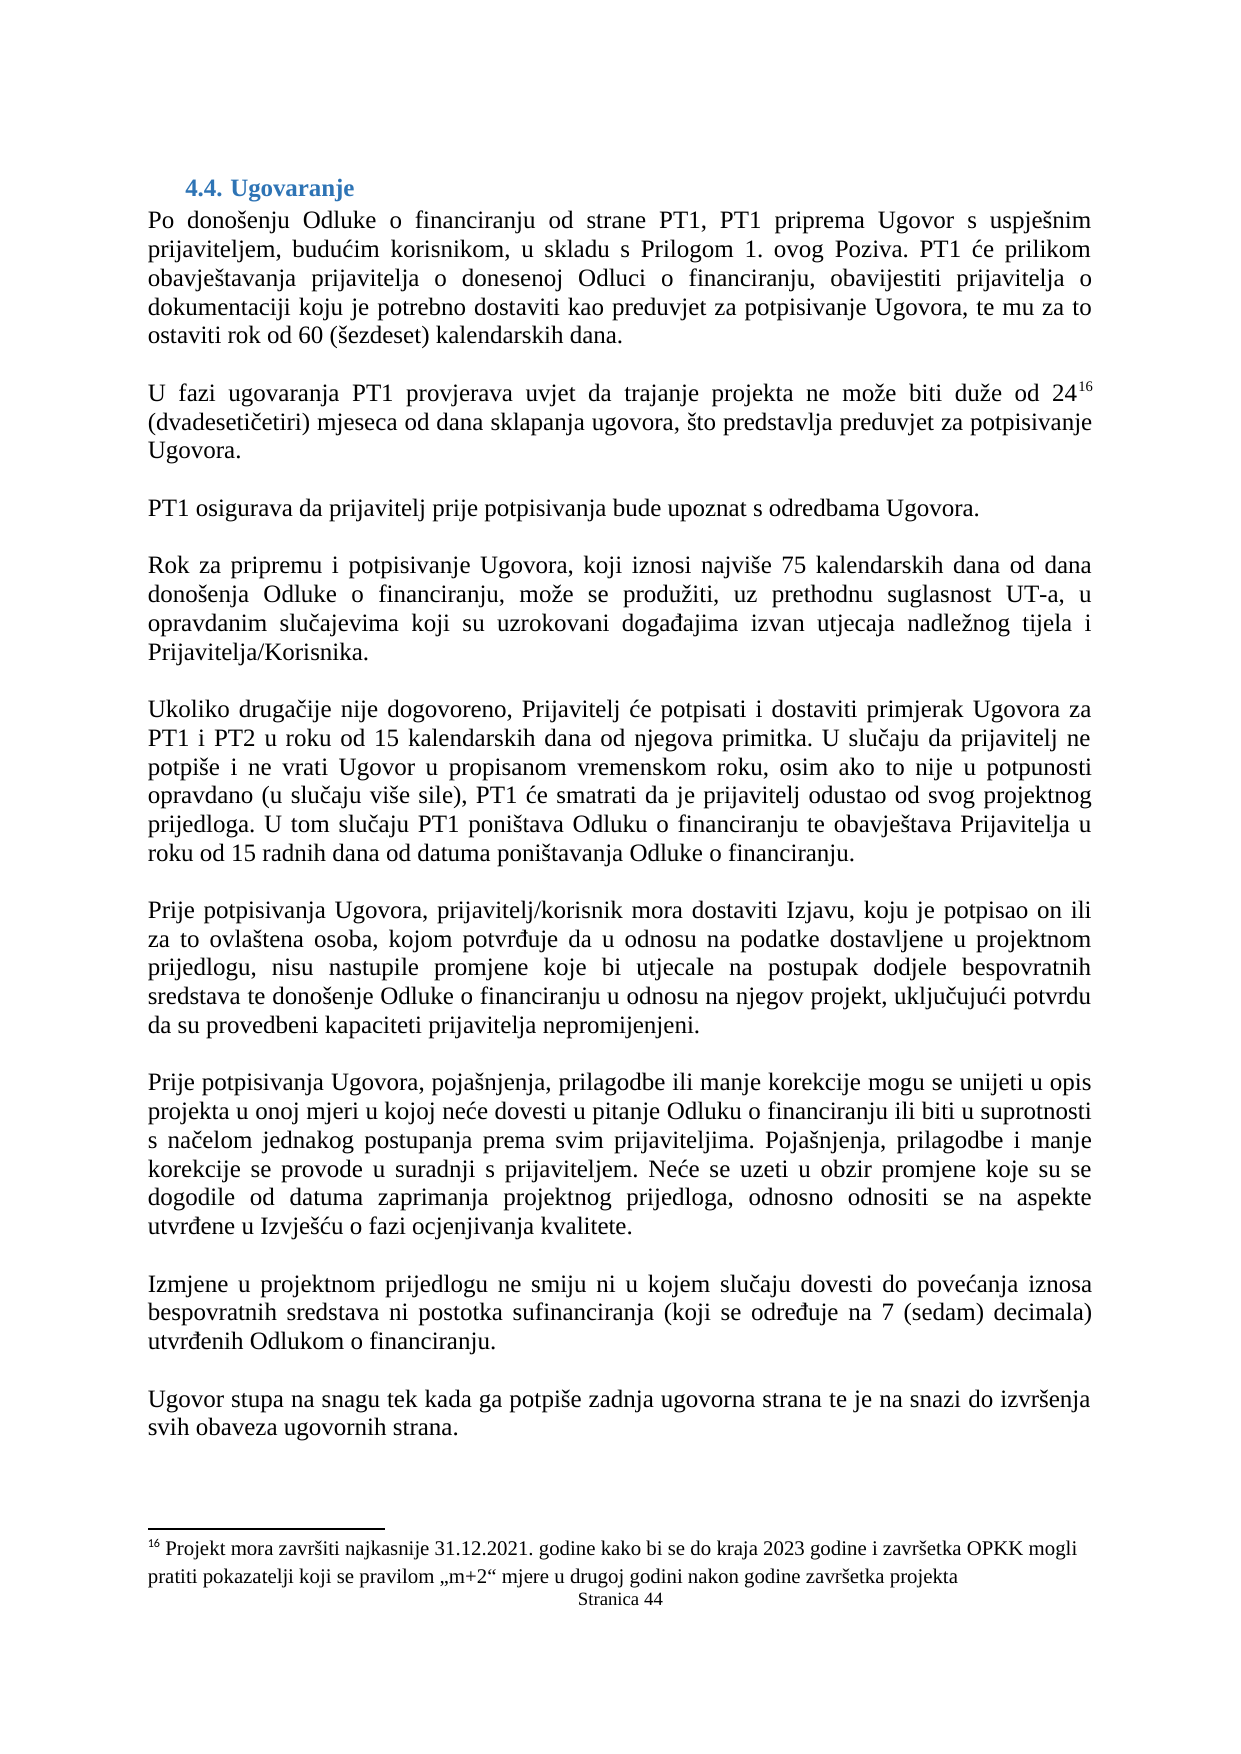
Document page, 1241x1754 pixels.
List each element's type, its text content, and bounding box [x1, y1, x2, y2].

text Ugovor stupa na snagu tek kada ga potpiše zadnja ugovorna strana te je na snazi do izvršenja svih obaveza ugovornih strana. [148, 1384, 1093, 1441]
text Prije potpisivanja Ugovora, prijavitelj/korisnik mora dostaviti Izjavu, koju je potpisao on ili za to ovlaštena osoba, kojom potvrđuje da u odnosu na podatke dostavljene u projektnom prijedlogu, nisu nastupile promjene koje bi utjecale na postupak dodjele bespovratnih sredstava te donošenje Odluke o financiranju u odnosu na njegov projekt, uključujući potvrdu da su provedbeni kapaciteti prijavitelja nepromijenjeni. [148, 895, 1093, 1039]
text PT1 osigurava da prijavitelj prije potpisivanja bude upoznat s odredbama Ugovora. [148, 493, 1093, 522]
text Po donošenju Odluke o financiranju od strane PT1, PT1 priprema Ugovor s uspješnim prijaviteljem, budućim korisnikom, u skladu s Prilogom 1. ovog Poziva. PT1 će prilikom obavještavanja prijavitelja o donesenoj Odluci o financiranju, obavijestiti prijavitelja o dokumentaciji koju je potrebno dostaviti kao preduvjet za potpisivanje Ugovora, te mu za to ostaviti rok od 60 (šezdeset) kalendarskih dana. [148, 206, 1093, 349]
text Ukoliko drugačije nije dogovoreno, Prijavitelj će potpisati i dostaviti primjerak Ugovora za PT1 i PT2 u roku od 15 kalendarskih dana od njegova primitka. U slučaju da prijavitelj ne potpiše i ne vrati Ugovor u propisanom vremenskom roku, osim ako to nije u potpunosti opravdano (u slučaju više sile), PT1 će smatrati da je prijavitelj odustao od svog projektnog prijedloga. U tom slučaju PT1 poništava Odluku o financiranju te obavještava Prijavitelja u roku od 15 radnih dana od datuma poništavanja Odluke o financiranju. [148, 694, 1093, 867]
text Izmjene u projektnom prijedlogu ne smiju ni u kojem slučaju dovesti do povećanja iznosa bespovratnih sredstava ni postotka sufinanciranja (koji se određuje na 7 (sedam) decimala) utvrđenih Odlukom o financiranju. [148, 1269, 1093, 1355]
text Prije potpisivanja Ugovora, pojašnjenja, prilagodbe ili manje korekcije mogu se unijeti u opis projekta u onoj mjeri u kojoj neće dovesti u pitanje Odluku o financiranju ili biti u suprotnosti s načelom jednakog postupanja prema svim prijaviteljima. Pojašnjenja, prilagodbe i manje korekcije se provode u suradnji s prijaviteljem. Neće se uzeti u obzir promjene koje su se dogodile od datuma zaprimanja projektnog prijedloga, odnosno odnositi se na aspekte utvrđene u Izvješću o fazi ocjenjivanja kvalitete. [148, 1067, 1093, 1240]
text Rok za pripremu i potpisivanje Ugovora, koji iznosi najviše 75 kalendarskih dana od dana donošenja Odluke o financiranju, može se produžiti, uz prethodnu suglasnost UT-a, u opravdanim slučajevima koji su uzrokovani događajima izvan utjecaja nadležnog tijela i Prijavitelja/Korisnika. [148, 551, 1093, 666]
subtitle Ugovaranje [185, 173, 1093, 201]
text U fazi ugovaranja PT1 provjerava uvjet da trajanje projekta ne može biti duže od 24 (dvadesetičetiri) mjeseca od dana sklapanja ugovora, što predstavlja preduvjet za potpisivanje Ugovora. [148, 378, 1093, 464]
